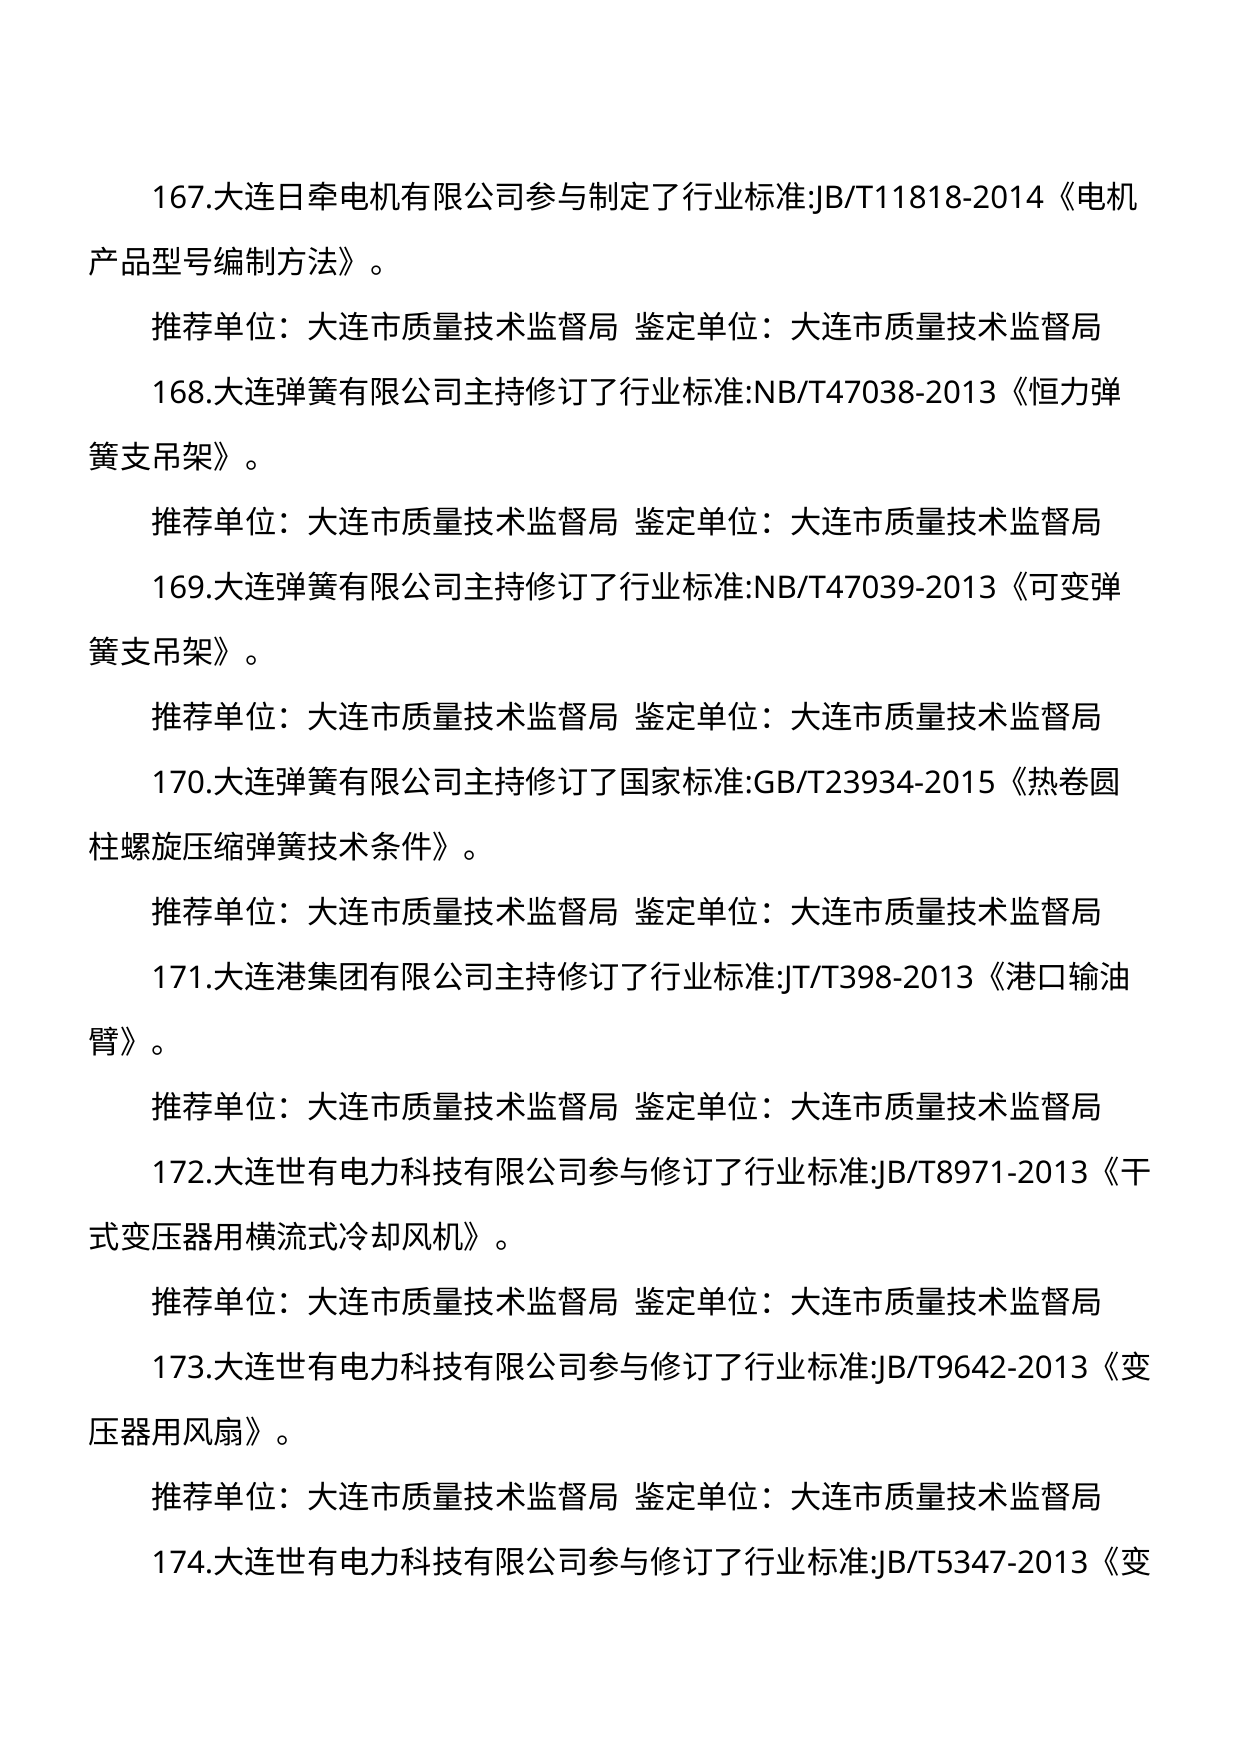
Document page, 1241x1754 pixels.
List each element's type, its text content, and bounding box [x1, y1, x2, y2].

text 168.大连弹簧有限公司主持修订了行业标准:NB/T47038-2013《恒力弹簧支吊架》。 [89, 357, 1152, 487]
text 推荐单位：大连市质量技术监督局 鉴定单位：大连市质量技术监督局 [89, 1462, 1152, 1527]
text 170.大连弹簧有限公司主持修订了国家标准:GB/T23934-2015《热卷圆柱螺旋压缩弹簧技术条件》。 [89, 747, 1152, 877]
text 推荐单位：大连市质量技术监督局 鉴定单位：大连市质量技术监督局 [89, 877, 1152, 942]
text 167.大连日牵电机有限公司参与制定了行业标准:JB/T11818-2014《电机产品型号编制方法》。 [89, 162, 1152, 292]
text 推荐单位：大连市质量技术监督局 鉴定单位：大连市质量技术监督局 [89, 292, 1152, 357]
text 推荐单位：大连市质量技术监督局 鉴定单位：大连市质量技术监督局 [89, 1072, 1152, 1137]
text 推荐单位：大连市质量技术监督局 鉴定单位：大连市质量技术监督局 [89, 1267, 1152, 1332]
text 171.大连港集团有限公司主持修订了行业标准:JT/T398-2013《港口输油臂》。 [89, 942, 1152, 1072]
text 172.大连世有电力科技有限公司参与修订了行业标准:JB/T8971-2013《干式变压器用横流式冷却风机》。 [89, 1137, 1152, 1267]
text 173.大连世有电力科技有限公司参与修订了行业标准:JB/T9642-2013《变压器用风扇》。 [89, 1332, 1152, 1462]
text 推荐单位：大连市质量技术监督局 鉴定单位：大连市质量技术监督局 [89, 682, 1152, 747]
text 推荐单位：大连市质量技术监督局 鉴定单位：大连市质量技术监督局 [89, 487, 1152, 552]
text 169.大连弹簧有限公司主持修订了行业标准:NB/T47039-2013《可变弹簧支吊架》。 [89, 552, 1152, 682]
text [89, 1527, 1152, 1592]
